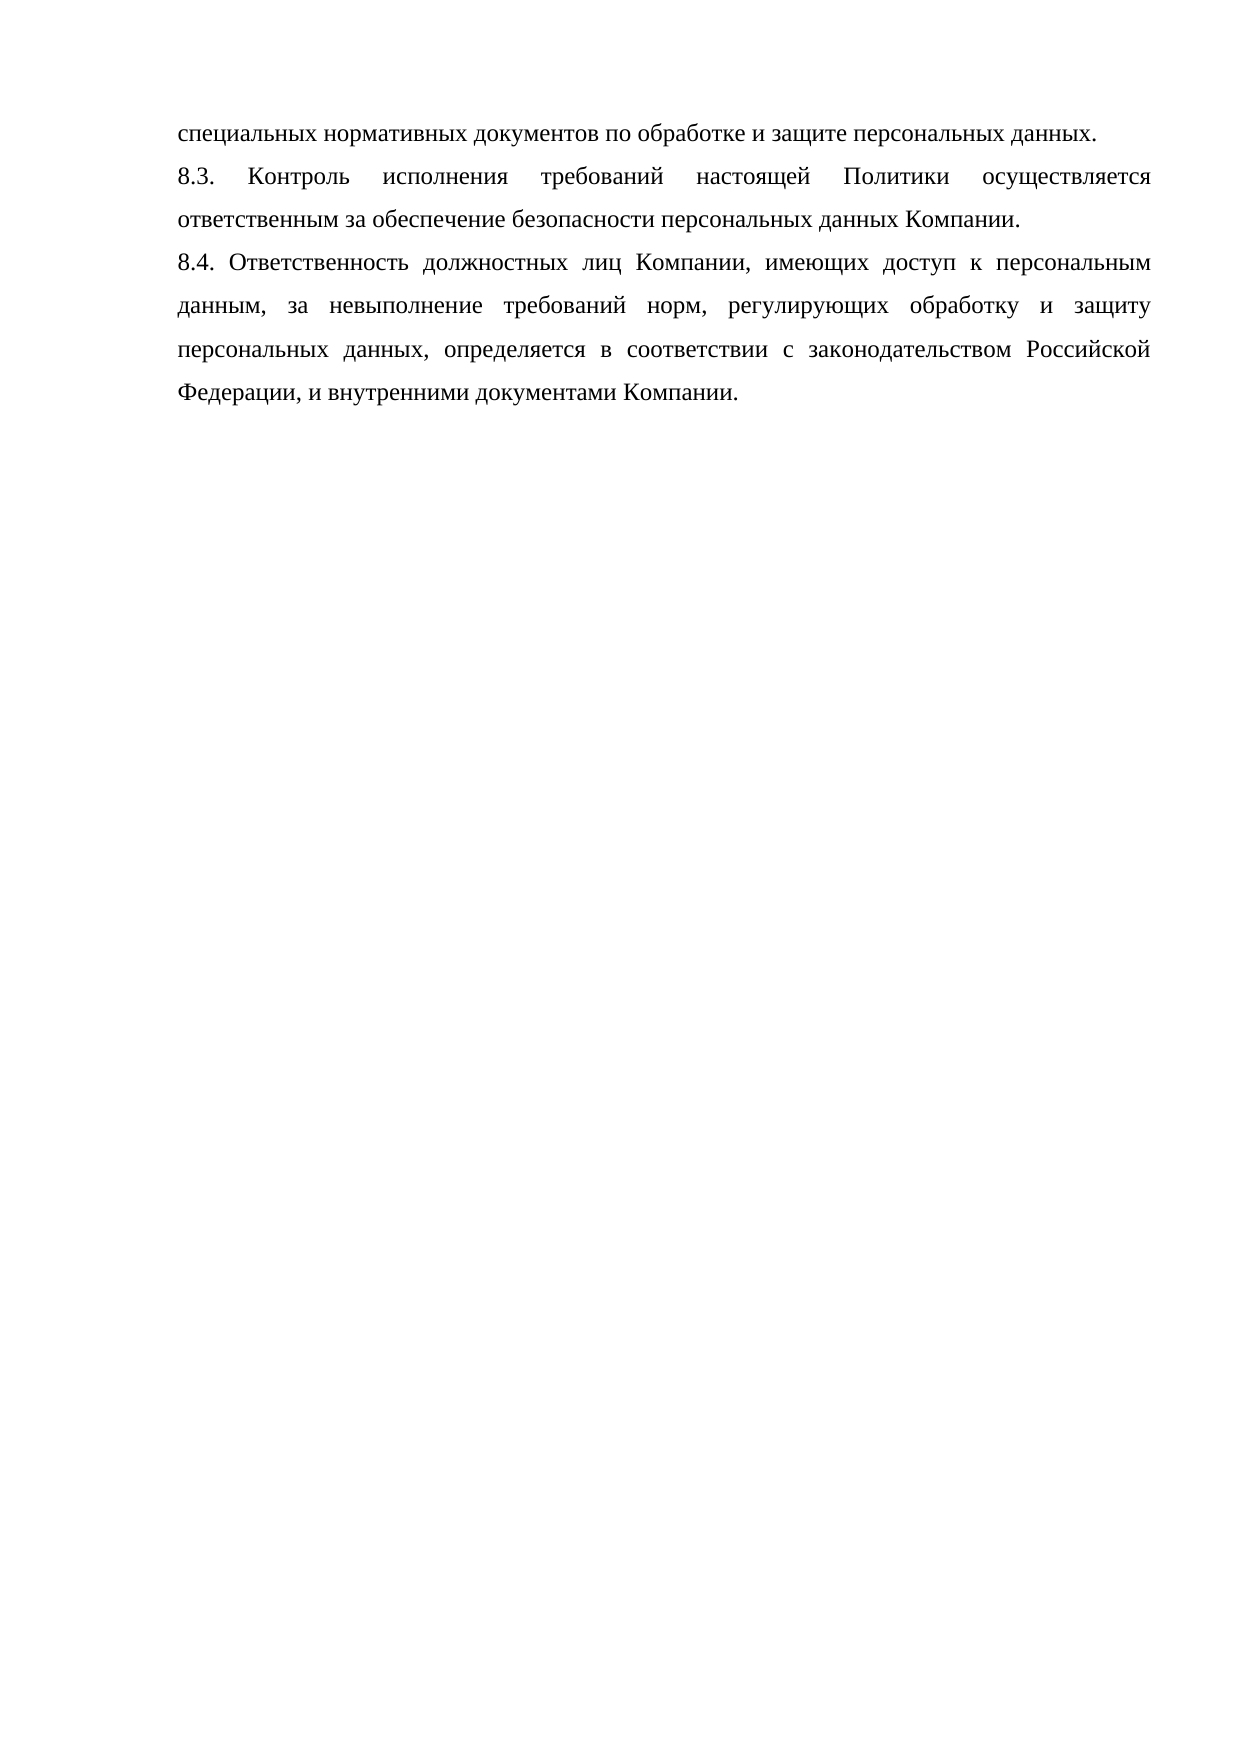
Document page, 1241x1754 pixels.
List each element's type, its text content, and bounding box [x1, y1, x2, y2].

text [177, 118, 1152, 147]
text 8.4. Ответственность должностных лиц Компании, имеющих доступ к персональным данным, за невыполнение требований норм, регулирующих обработку и защиту персональных данных, определяется в соответствии с законодательством Российской Федерации, и внутренними документами Компании. [177, 247, 1152, 406]
text 8.3. Контроль исполнения требований настоящей Политики осуществляется ответственным за обеспечение безопасности персональных данных Компании. [177, 161, 1152, 233]
